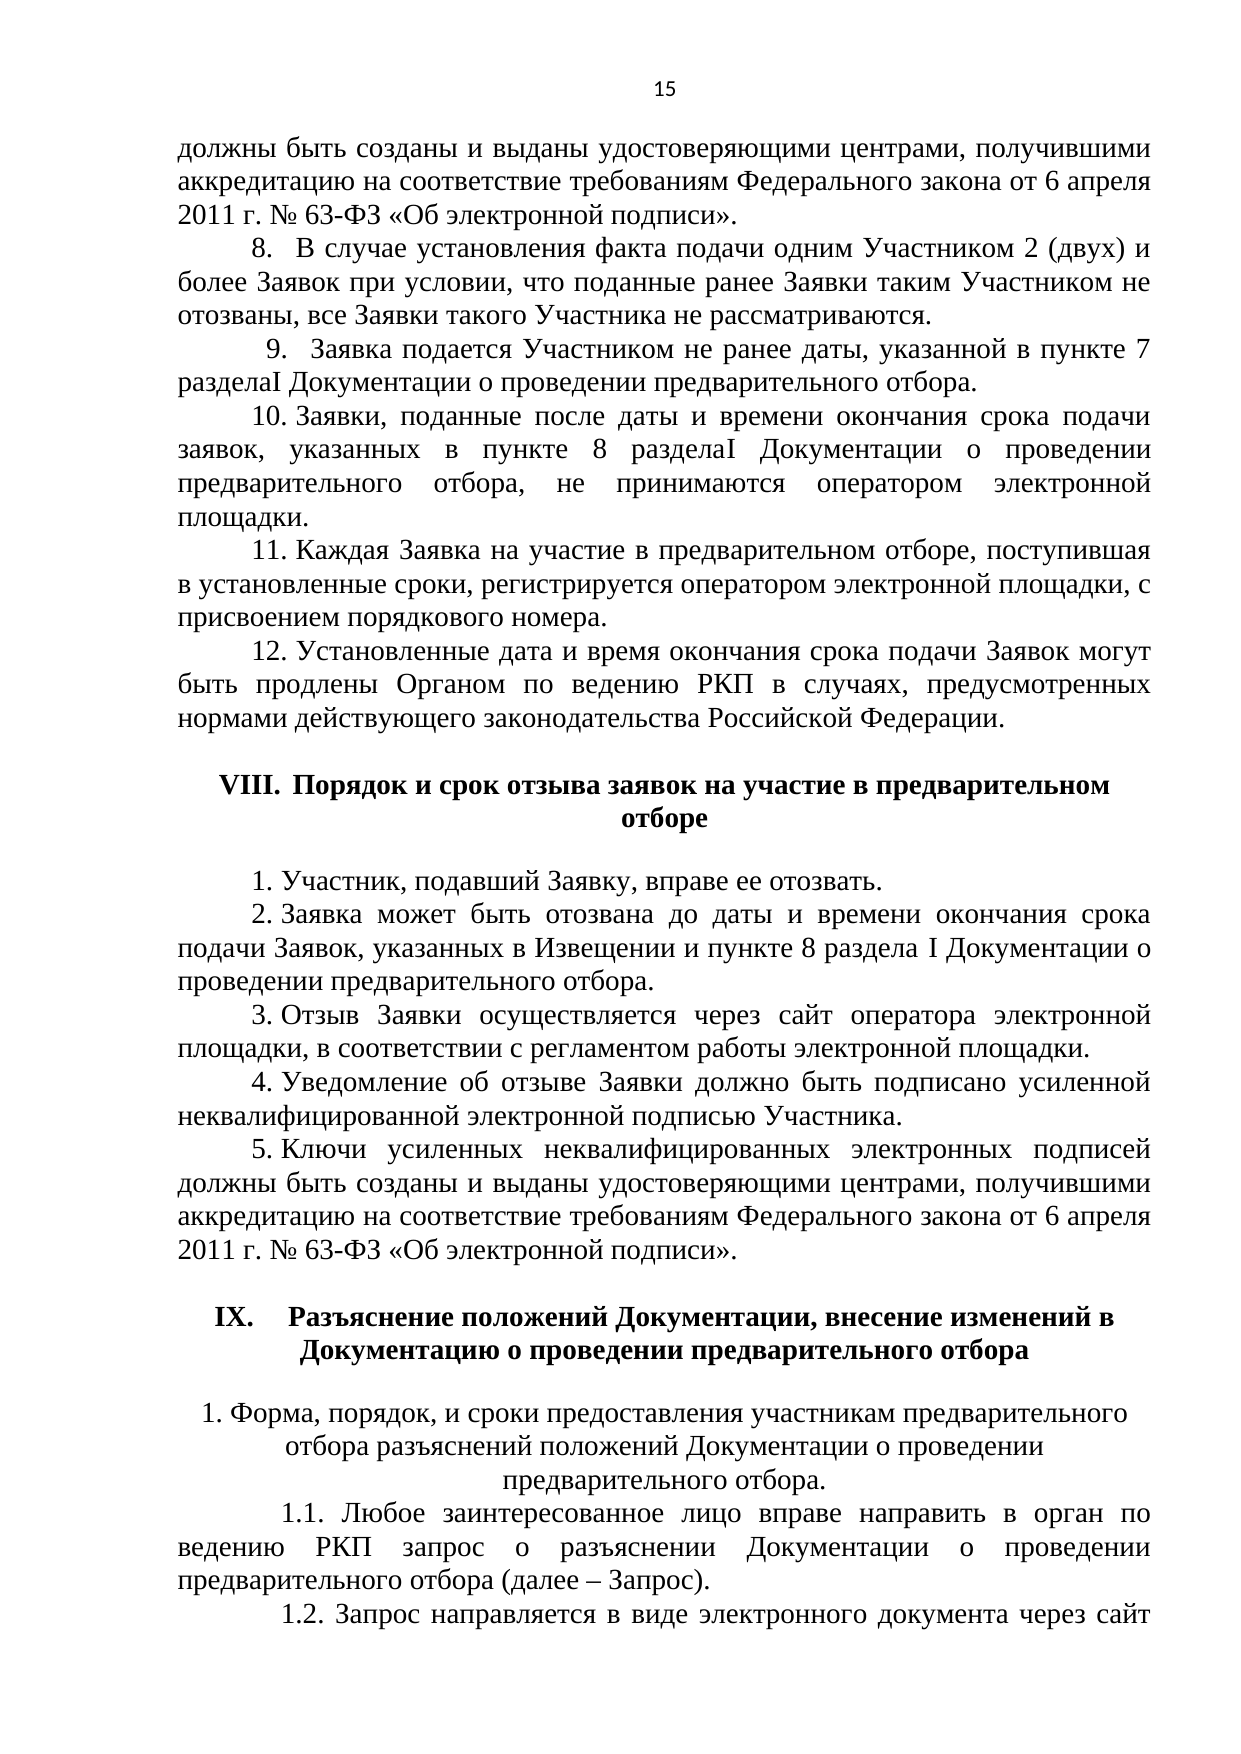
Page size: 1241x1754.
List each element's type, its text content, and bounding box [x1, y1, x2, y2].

text 1. Форма, порядок, и сроки предоставления участникам предварительного отбора разъяснений положений Документации о проведении предварительного отбора. [177, 1395, 1152, 1495]
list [177, 130, 1152, 230]
list Отзыв Заявки осуществляется через сайт оператора электронной площадки, в соответствии с регламентом работы электронной площадки. [177, 997, 1152, 1064]
list Установленные дата и время окончания срока подачи Заявок могут быть продлены Органом по ведению РКП в случаях, предусмотренных нормами действующего законодательства Российской Федерации. [177, 633, 1152, 733]
list В случае установления факта подачи одним Участником 2 (двух) и более Заявок при условии, что поданные ранее Заявки таким Участником не отозваны, все Заявки такого Участника не рассматриваются. [177, 230, 1152, 331]
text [177, 1596, 1152, 1629]
list Каждая Заявка на участие в предварительном отборе, поступившая в установленные сроки, регистрируется оператором электронной площадки, с присвоением порядкового номера. [177, 532, 1152, 633]
text 1.1. Любое заинтересованное лицо вправе направить в орган по ведению РКП запрос о разъяснении Документации о проведении предварительного отбора (далее – Запрос). [177, 1495, 1152, 1596]
list Разъяснение положений Документации, внесение изменений в Документацию о проведении предварительного отбора [177, 1299, 1152, 1366]
list Порядок и срок отзыва заявок на участие в предварительном отборе [177, 767, 1152, 834]
list Участник, подавший Заявку, вправе ее отозвать. [177, 863, 1152, 896]
list Заявки, поданные после даты и времени окончания срока подачи заявок, указанных в пункте 8 разделаI Документации о проведении предварительного отбора, не принимаются оператором электронной площадки. [177, 398, 1152, 532]
list Уведомление об отзыве Заявки должно быть подписано усиленной неквалифицированной электронной подписью Участника. [177, 1064, 1152, 1131]
list Заявка подается Участником не ранее даты, указанной в пункте 7 разделаI Документации о проведении предварительного отбора. [177, 331, 1152, 398]
list Заявка может быть отозвана до даты и времени окончания срока подачи Заявок, указанных в Извещении и пункте 8 раздела I Документации о проведении предварительного отбора. [177, 896, 1152, 997]
